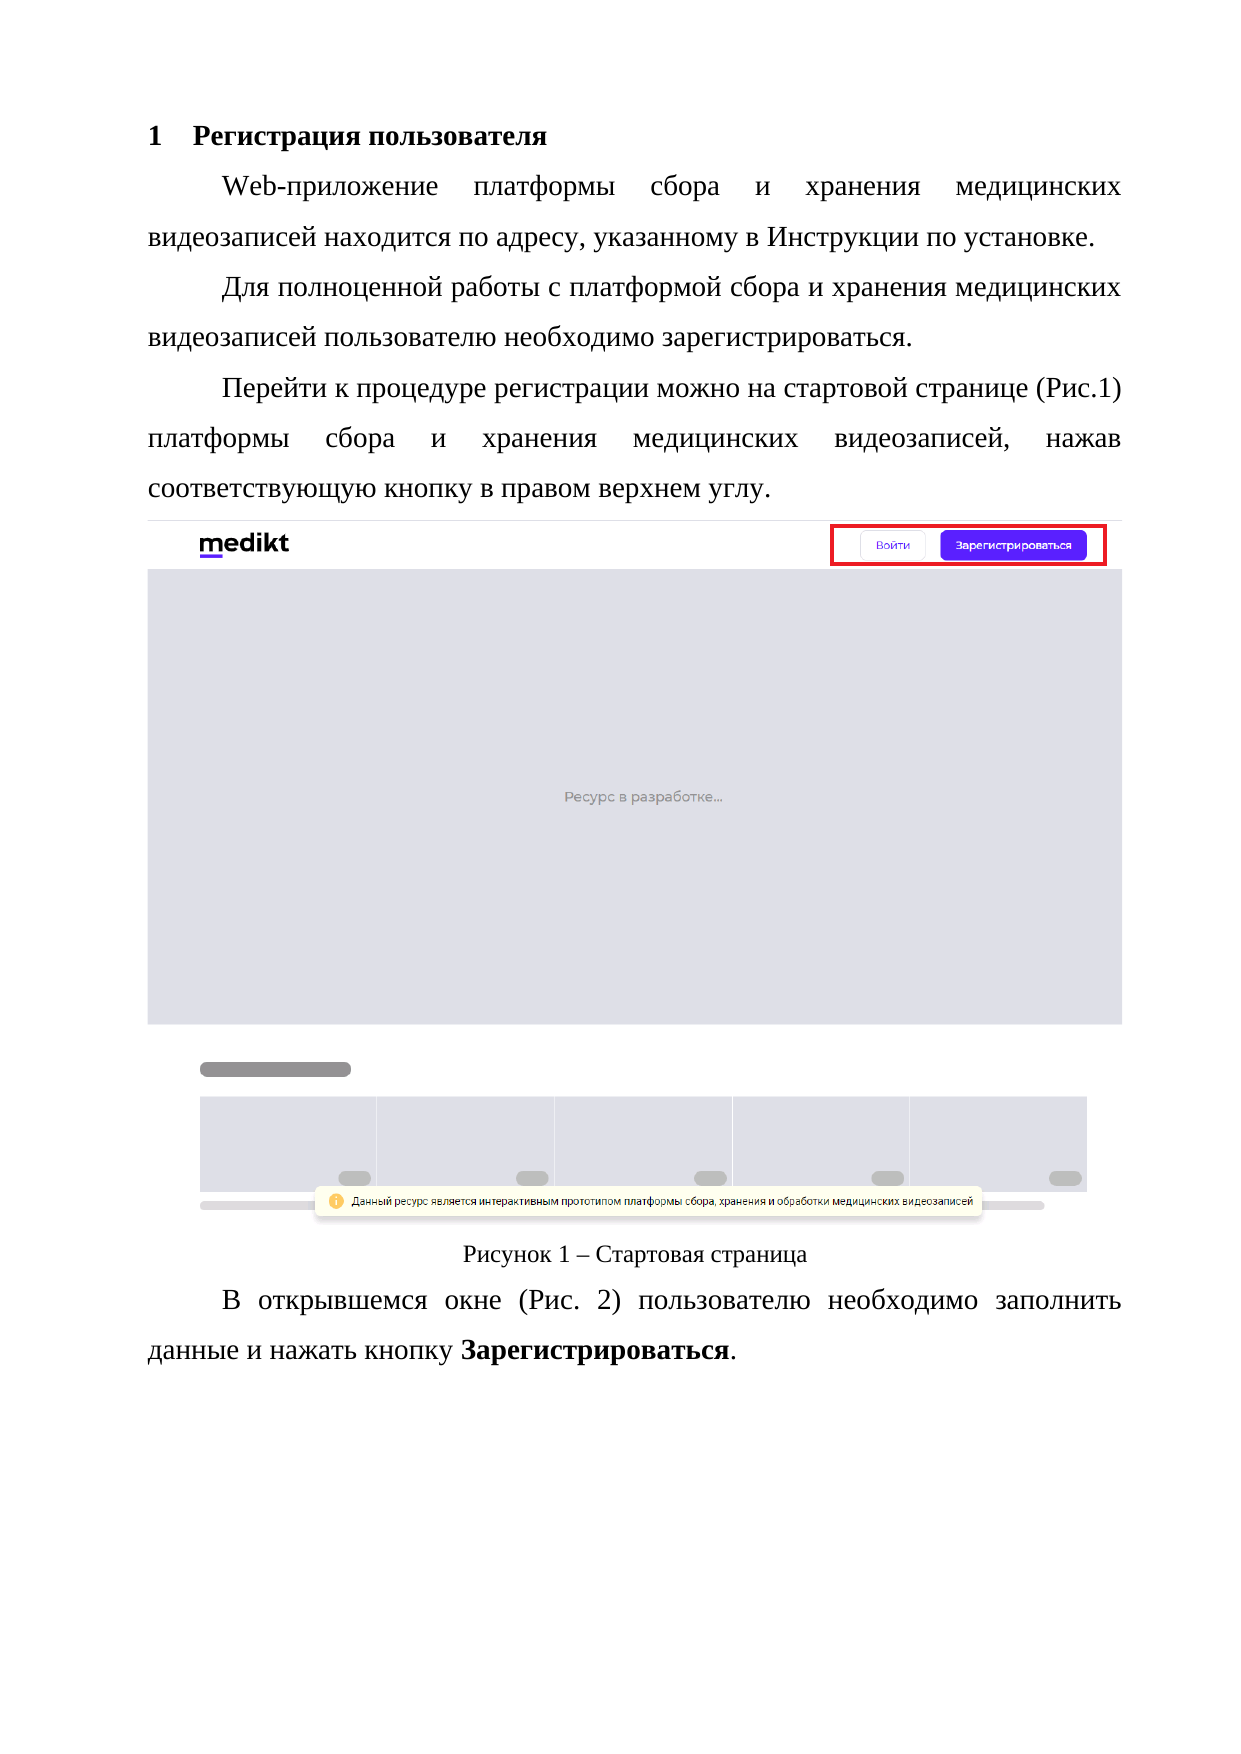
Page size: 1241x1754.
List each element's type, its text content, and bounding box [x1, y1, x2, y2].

text Для полноценной работы с платформой сбора и хранения медицинских видеозаписей пользователю необходимо зарегистрироваться. [148, 269, 1122, 353]
text Рисунок 1 – Стартовая страница [148, 1239, 1122, 1267]
subtitle Регистрация пользователя [148, 118, 1116, 152]
text В открывшемся окне (Рис. 2) пользователю необходимо заполнить данные и нажать кнопку Зарегистрироваться. [148, 1282, 1122, 1366]
text Перейти к процедуре регистрации можно на стартовой странице (Рис.1) платформы сбора и хранения медицинских видеозаписей, нажав соответствующую кнопку в правом верхнем углу. [148, 370, 1122, 504]
picture [147, 520, 1123, 1225]
text Web-приложение платформы сбора и хранения медицинских видеозаписей находится по адресу, указанному в Инструкции по установке. [148, 168, 1122, 252]
